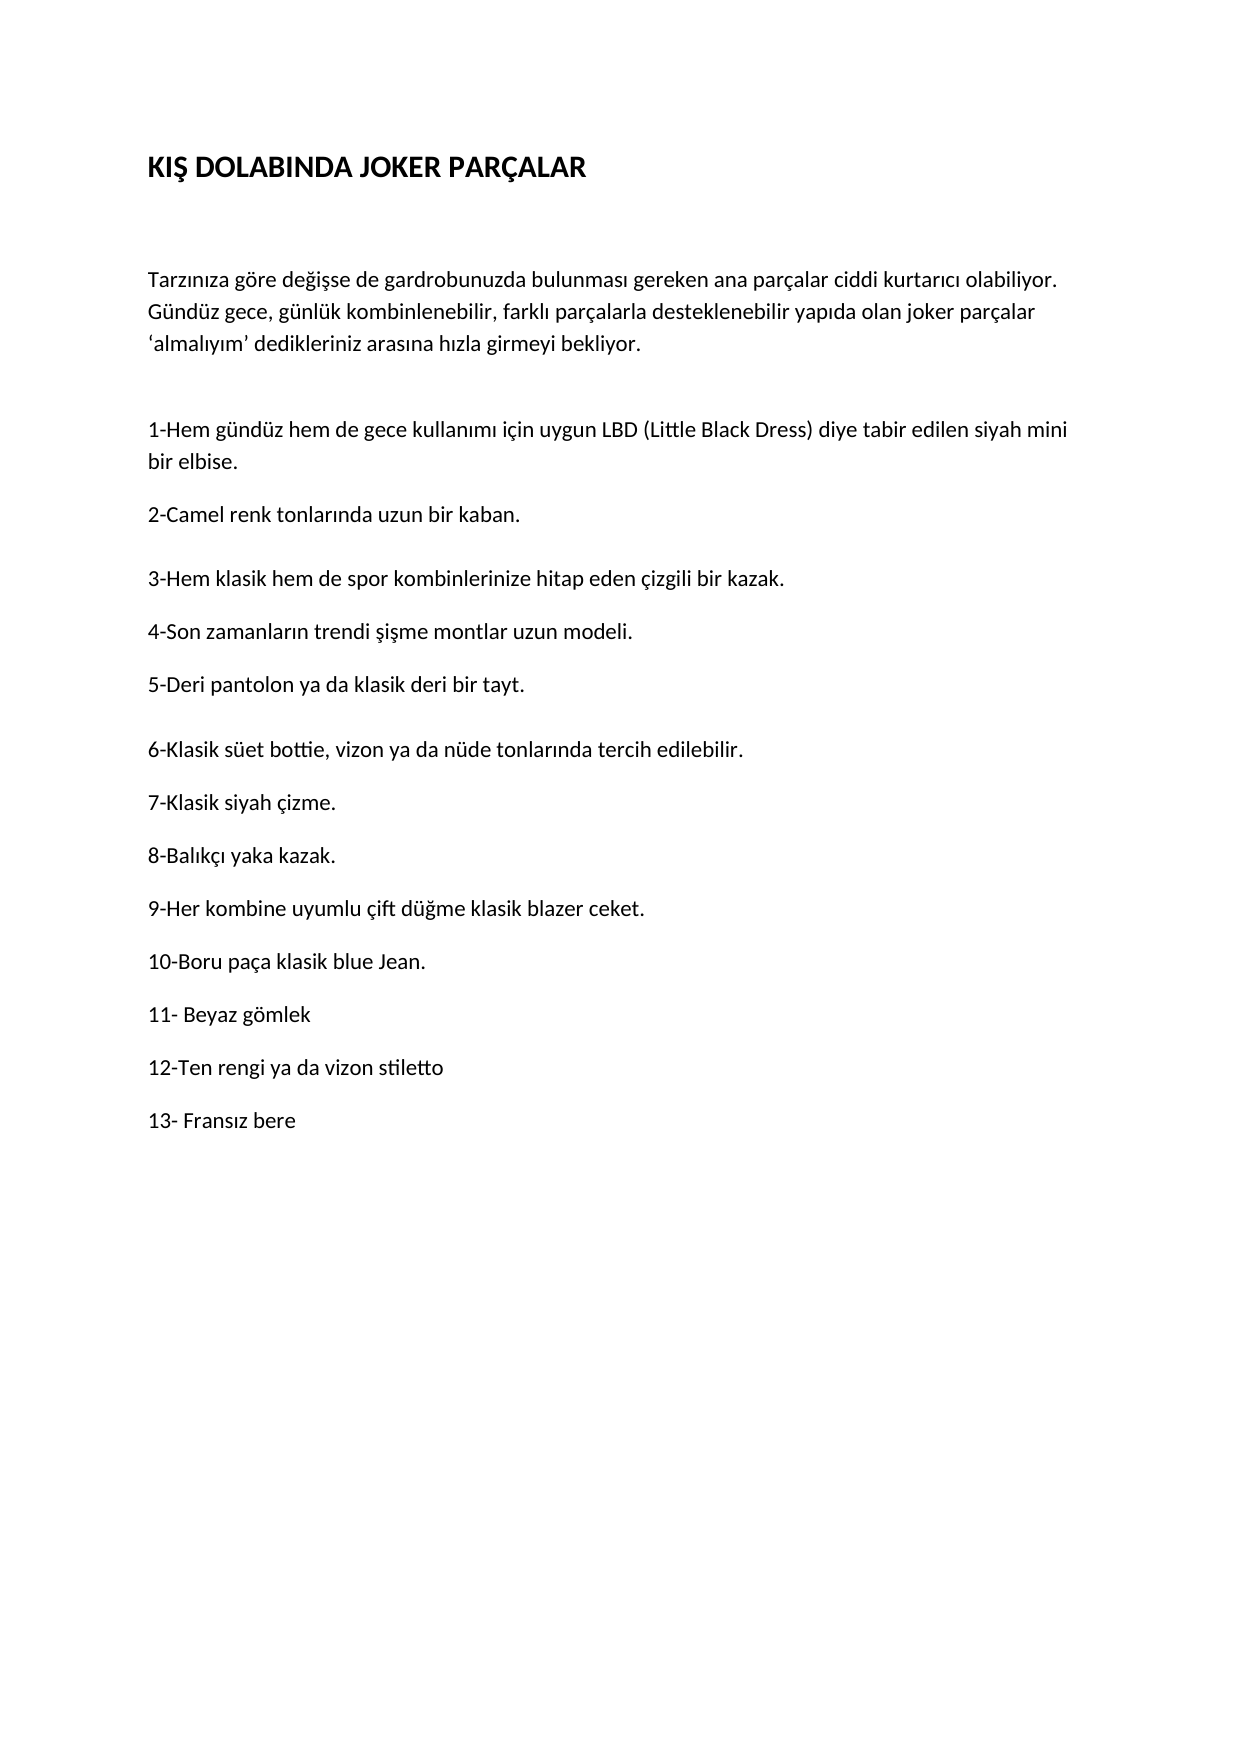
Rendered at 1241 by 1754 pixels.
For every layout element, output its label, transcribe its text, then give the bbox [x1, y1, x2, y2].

text 5-Deri pantolon ya da klasik deri bir tayt. 6-Klasik süet bottie, vizon ya da nüde tonlarında tercih edilebilir. [148, 670, 1093, 763]
text 2-Camel renk tonlarında uzun bir kaban. 3-Hem klasik hem de spor kombinlerinize hitap eden çizgili bir kazak. [148, 500, 1093, 592]
text Tarzınıza göre değişse de gardrobunuzda bulunması gereken ana parçalar ciddi kurtarıcı olabiliyor. Gündüz gece, günlük kombinlenebilir, farklı parçalarla desteklenebilir yapıda olan joker parçalar ‘almalıyım’ dedikleriniz arasına hızla girmeyi bekliyor. [148, 265, 1093, 390]
text 8-Balıkçı yaka kazak. [148, 841, 1093, 869]
text 9-Her kombine uyumlu çift düğme klasik blazer ceket. [148, 894, 1093, 922]
text 4-Son zamanların trendi şişme montlar uzun modeli. [148, 617, 1093, 645]
text 10-Boru paça klasik blue Jean. [148, 947, 1093, 975]
text KIŞ DOLABINDA JOKER PARÇALAR [148, 148, 1093, 186]
text 12-Ten rengi ya da vizon stiletto [148, 1053, 1093, 1081]
text 13- Fransız bere [148, 1106, 1093, 1134]
text 7-Klasik siyah çizme. [148, 788, 1093, 816]
text 11- Beyaz gömlek [148, 1000, 1093, 1028]
text 1-Hem gündüz hem de gece kullanımı için uygun LBD (Little Black Dress) diye tabir edilen siyah mini bir elbise. [148, 415, 1093, 475]
